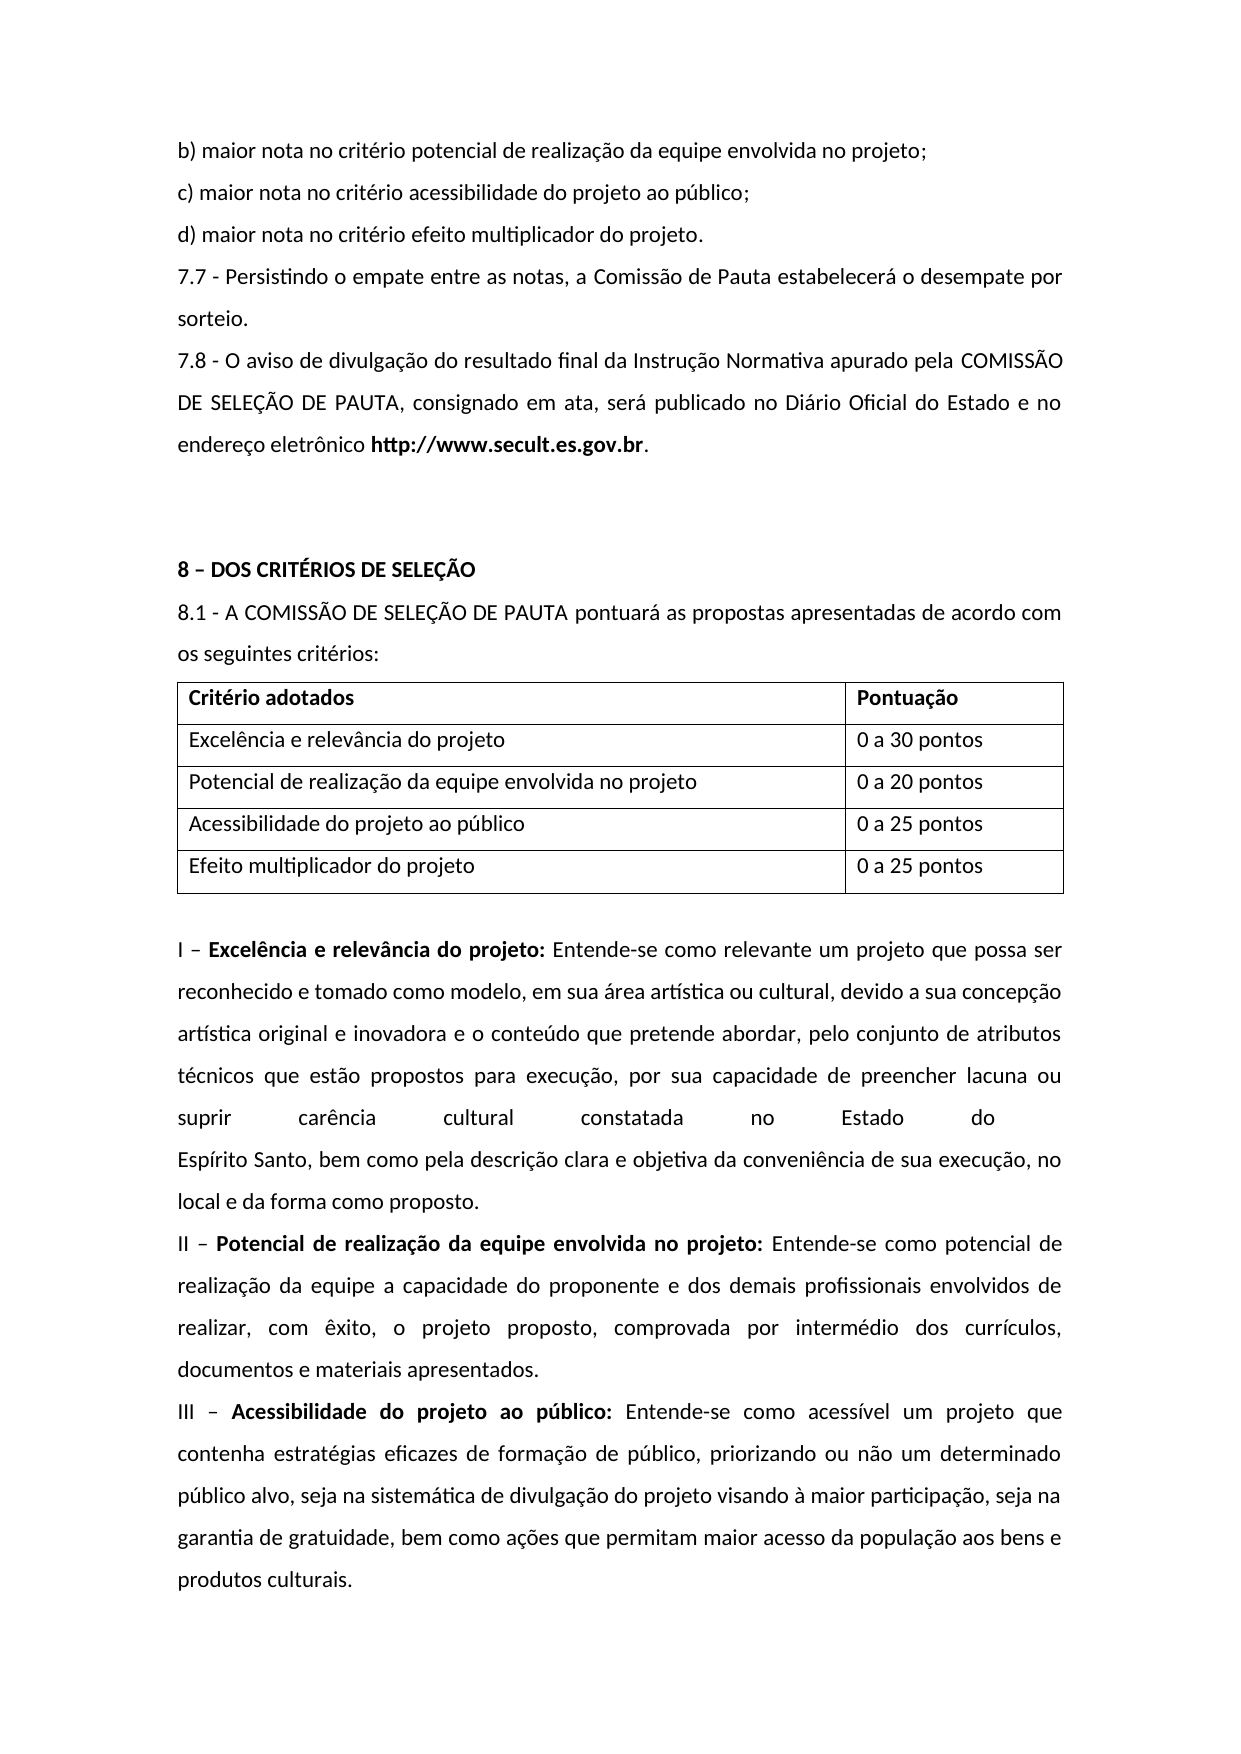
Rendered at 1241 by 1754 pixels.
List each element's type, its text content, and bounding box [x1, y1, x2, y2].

table_cell 0 a 20 pontos [846, 767, 1063, 808]
table_header Critério adotados [178, 683, 845, 724]
text b) maior nota no critério potencial de realização da equipe envolvida no projeto; [177, 136, 1063, 164]
table_cell Potencial de realização da equipe envolvida no projeto [178, 767, 845, 808]
table_cell Excelência e relevância do projeto [178, 725, 845, 766]
table_cell 0 a 30 pontos [846, 725, 1063, 766]
text 8.1 - A COMISSÃO DE SELEÇÃO DE PAUTA pontuará as propostas apresentadas de acordo com os seguintes critérios: [177, 598, 1063, 668]
table_cell Efeito multiplicador do projeto [178, 851, 845, 892]
text 7.7 - Persistindo o empate entre as notas, a Comissão de Pauta estabelecerá o desempate por sorteio. [177, 262, 1063, 332]
text c) maior nota no critério acessibilidade do projeto ao público; [177, 178, 1063, 206]
text II – Potencial de realização da equipe envolvida no projeto: Entende-se como potencial de realização da equipe a capacidade do proponente e dos demais profissionais envolvidos de realizar, com êxito, o projeto proposto, comprovada por intermédio dos currículos, documentos e materiais apresentados. [177, 1229, 1063, 1383]
text d) maior nota no critério efeito multiplicador do projeto. [177, 220, 1063, 248]
text 7.8 - O aviso de divulgação do resultado final da Instrução Normativa apurado pela COMISSÃO DE SELEÇÃO DE PAUTA, consignado em ata, será publicado no Diário Oficial do Estado e no endereço eletrônico http://www.secult.es.gov.br. [177, 346, 1063, 458]
table_cell 0 a 25 pontos [846, 851, 1063, 892]
text I – Excelência e relevância do projeto: Entende-se como relevante um projeto que possa ser reconhecido e tomado como modelo, em sua área artística ou cultural, devido a sua concepção artística original e inovadora e o conteúdo que pretende abordar, pelo conjunto de atributos técnicos que estão propostos para execução, por sua capacidade de preencher lacuna ou suprir carência cultural constatada no Estado do Espírito Santo, bem como pela descrição clara e objetiva da conveniência de sua execução, no local e da forma como proposto. [177, 936, 1063, 1215]
table_cell Acessibilidade do projeto ao público [178, 809, 845, 850]
table_header Pontuação [846, 683, 1063, 724]
text 8 – DOS CRITÉRIOS DE SELEÇÃO [177, 556, 1063, 584]
table_cell 0 a 25 pontos [846, 809, 1063, 850]
text III – Acessibilidade do projeto ao público: Entende-se como acessível um projeto que contenha estratégias eficazes de formação de público, priorizando ou não um determinado público alvo, seja na sistemática de divulgação do projeto visando à maior participação, seja na garantia de gratuidade, bem como ações que permitam maior acesso da população aos bens e produtos culturais. [177, 1397, 1063, 1593]
